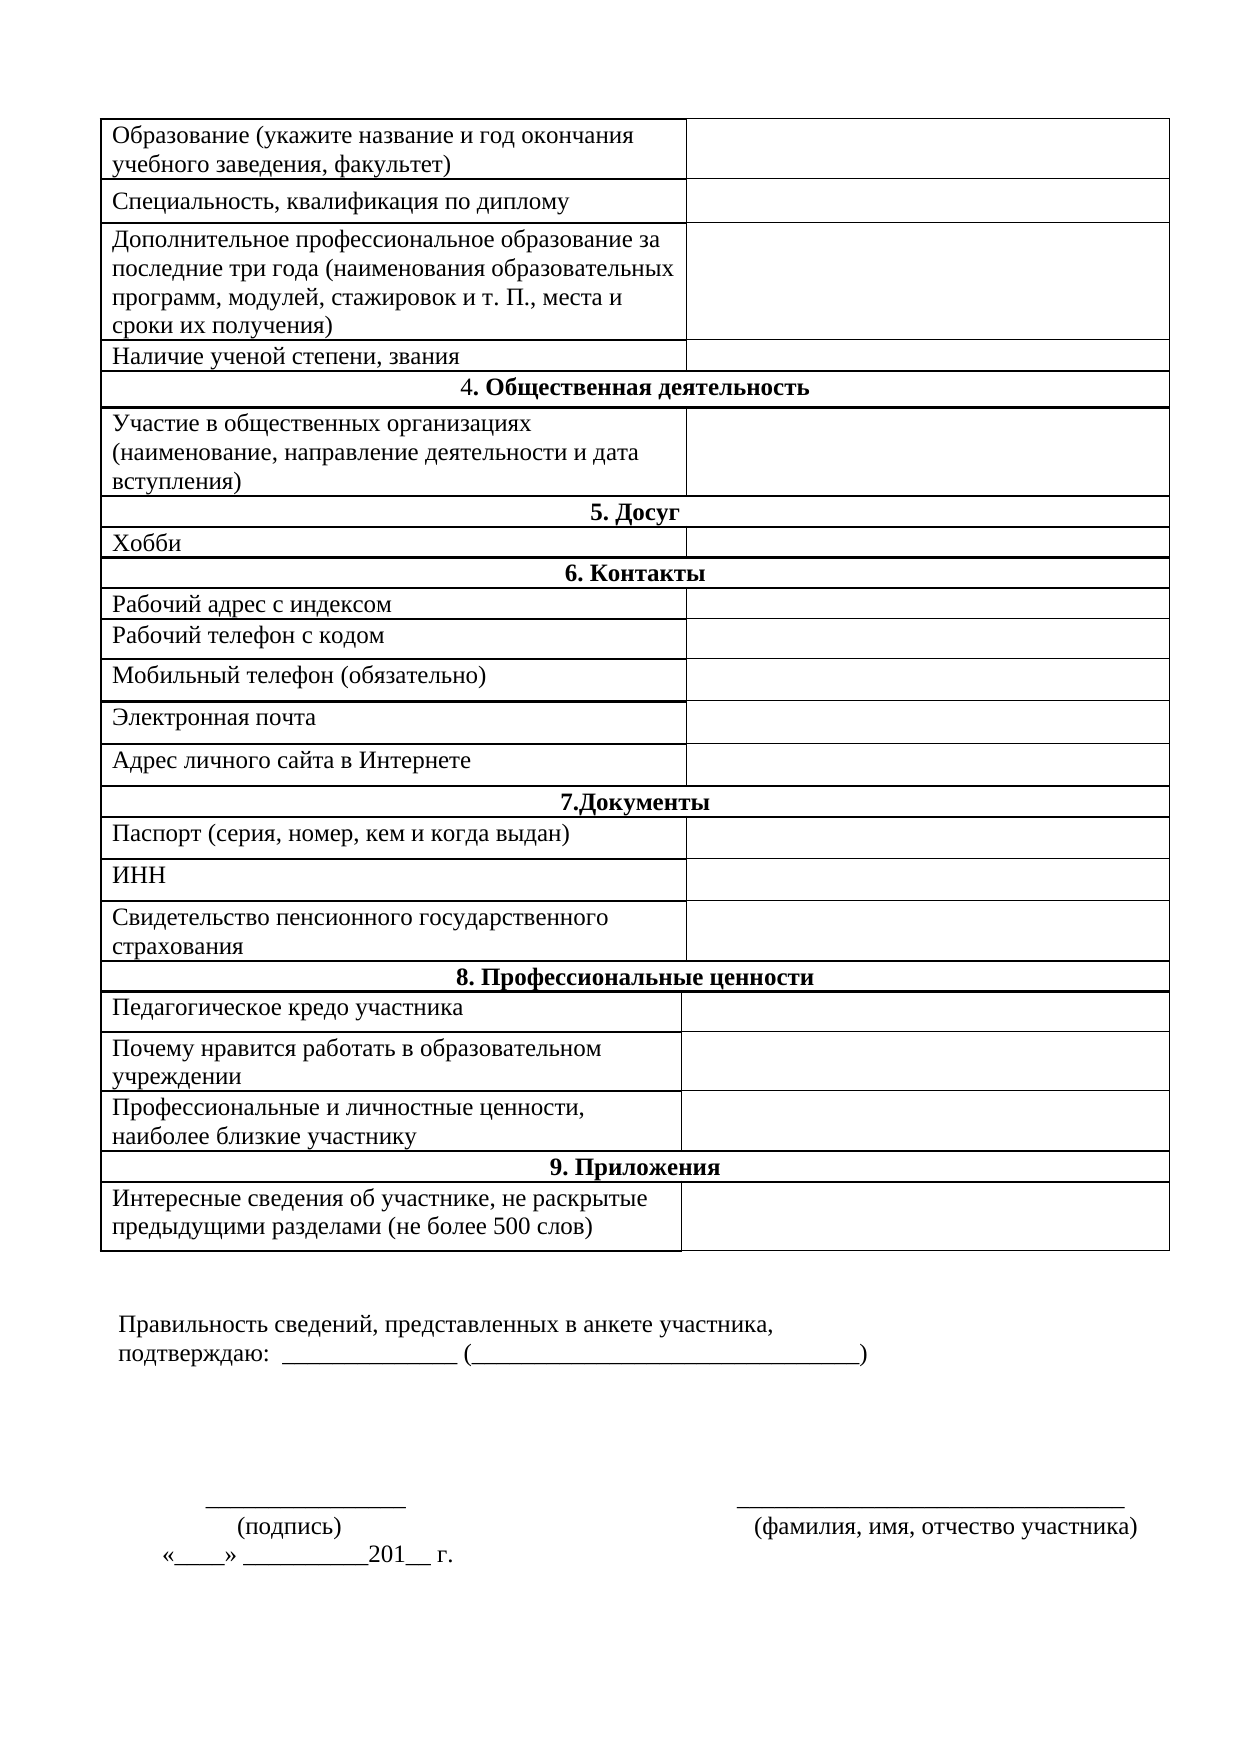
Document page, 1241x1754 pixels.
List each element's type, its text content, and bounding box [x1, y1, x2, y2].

table_cell [687, 744, 1169, 785]
table_cell 9. Приложения [102, 1152, 1169, 1181]
table_cell Профессиональные и личностные ценности, наиболее близкие участнику [102, 1092, 681, 1150]
text Правильность сведений, представленных в анкете участника, [118, 1309, 1152, 1338]
table_cell 5. Досуг [102, 497, 1169, 526]
table_cell 6. Контакты [102, 559, 1169, 587]
table_cell [687, 901, 1169, 959]
table_cell Почему нравится работать в образовательном учреждении [102, 1033, 681, 1090]
table_cell Педагогическое кредо участника [102, 993, 681, 1031]
table_cell [682, 1091, 1169, 1150]
table_cell Дополнительное профессиональное образование за последние три года (наименования образовательных программ, модулей, стажировок и т. П., места и сроки их получения) [102, 224, 686, 339]
table_cell 4. Общественная деятельность [102, 372, 1169, 406]
table_cell Интересные сведения об участнике, не раскрытые предыдущими разделами (не более 500 слов) [102, 1183, 681, 1250]
text «____» __________201__ г. [118, 1539, 1152, 1568]
table_cell [682, 993, 1169, 1031]
table_cell Паспорт (серия, номер, кем и когда выдан) [102, 818, 686, 858]
table_cell Участие в общественных организациях (наименование, направление деятельности и дата вступления) [102, 409, 686, 495]
table_cell [687, 528, 1169, 556]
table_cell Свидетельство пенсионного государственного страхования [102, 902, 686, 959]
table_cell [687, 223, 1169, 339]
table_cell Специальность, квалификация по диплому [102, 180, 686, 222]
table_cell [687, 589, 1169, 618]
table_cell 8. Профессиональные ценности [102, 962, 1169, 990]
table_cell Электронная почта [102, 703, 686, 743]
table_cell [687, 340, 1169, 370]
table_cell [687, 119, 1169, 178]
table_cell Рабочий адрес с индексом [102, 589, 686, 618]
table_cell [687, 701, 1169, 743]
table_cell 7.Документы [102, 787, 1169, 816]
table_cell [687, 179, 1169, 222]
table_cell Образование (укажите название и год окончания учебного заведения, факультет) [102, 120, 686, 178]
table_cell [682, 1032, 1169, 1090]
table_cell [687, 659, 1169, 700]
table_cell [687, 818, 1169, 858]
table_cell ИНН [102, 860, 686, 900]
table_cell [687, 619, 1169, 658]
table_cell Хобби [102, 528, 686, 556]
text подтверждаю: ______________ (_______________________________) [118, 1338, 1152, 1367]
text ________________ _______________________________ [118, 1482, 1152, 1511]
table_cell Наличие ученой степени, звания [102, 341, 686, 370]
table_cell [682, 1183, 1169, 1250]
table_cell Мобильный телефон (обязательно) [102, 660, 686, 700]
table_cell Рабочий телефон с кодом [102, 620, 686, 658]
text (подпись) (фамилия, имя, отчество участника) [118, 1511, 1152, 1539]
table_cell [687, 409, 1169, 495]
table_cell Адрес личного сайта в Интернете [102, 745, 686, 785]
table_cell [687, 859, 1169, 900]
